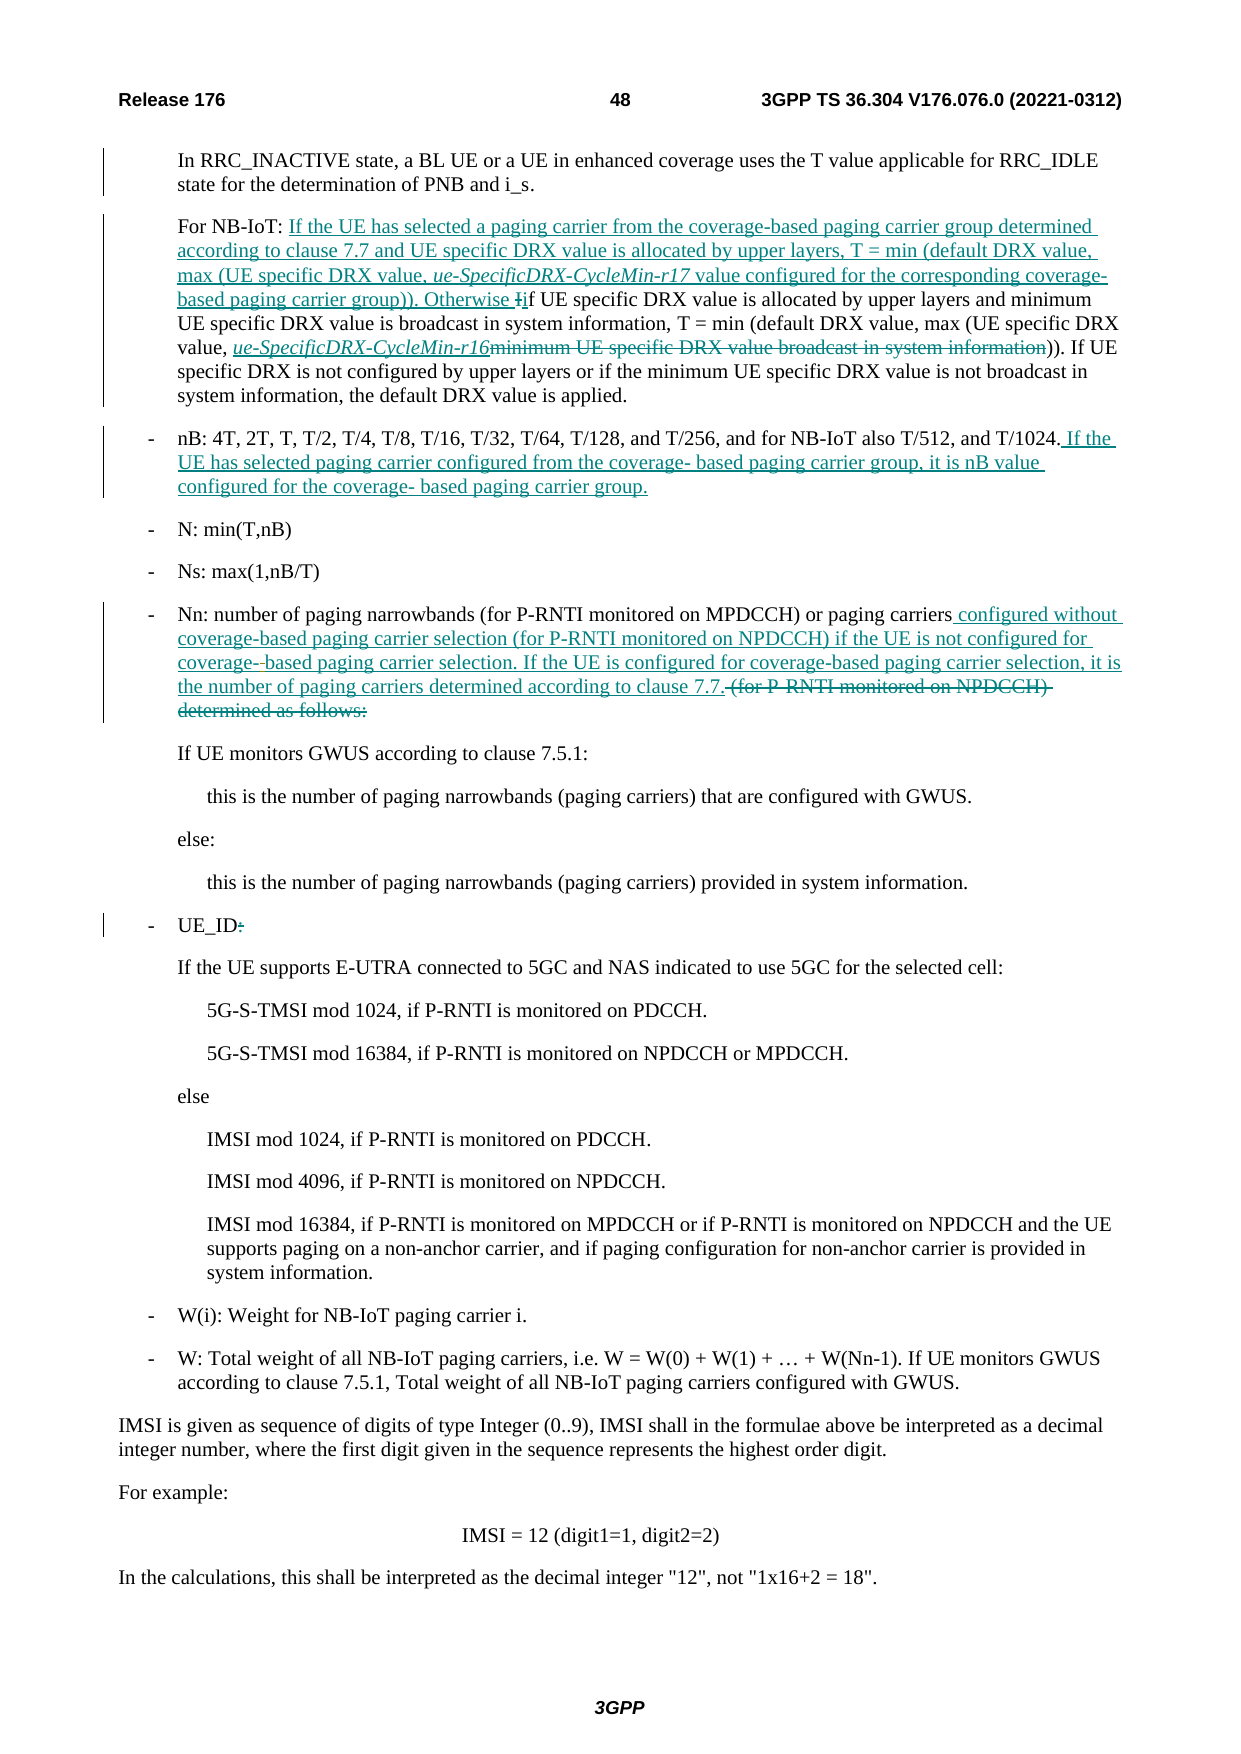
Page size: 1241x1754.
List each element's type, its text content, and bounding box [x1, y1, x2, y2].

text In the calculations, this shall be interpreted as the decimal integer "12", not "1x16+2 = 18". [118, 1565, 1122, 1589]
text 5G-S-TMSI mod 1024, if P-RNTI is monitored on PDCCH. [207, 998, 1122, 1022]
text In RRC_INACTIVE state, a BL UE or a UE in enhanced coverage uses the T value applicable for RRC_IDLE state for the determination of PNB and i_s. [177, 147, 1122, 196]
text 5G-S-TMSI mod 16384, if P-RNTI is monitored on NPDCCH or MPDCCH. [207, 1041, 1122, 1065]
text IMSI mod 4096, if P-RNTI is monitored on NPDCCH. [207, 1169, 1122, 1193]
text - N: min(T,nB) [148, 517, 1122, 541]
text this is the number of paging narrowbands (paging carriers) that are configured with GWUS. [207, 784, 1122, 808]
text - W: Total weight of all NB-IoT paging carriers, i.e. W = W(0) + W(1) + … + W(Nn-1). If UE monitors GWUS according to clause 7.5.1, Total weight of all NB-IoT paging carriers configured with GWUS. [148, 1346, 1122, 1394]
text For example: [118, 1480, 1122, 1504]
text IMSI = 12 (digit1=1, digit2=2) [118, 1522, 1122, 1547]
text - W(i): Weight for NB-IoT paging carrier i. [148, 1303, 1122, 1327]
text - UE_ID [148, 912, 1122, 937]
text this is the number of paging narrowbands (paging carriers) provided in system information. [207, 870, 1122, 894]
text IMSI is given as sequence of digits of type Integer (0..9), IMSI shall in the formulae above be interpreted as a decimal integer number, where the first digit given in the sequence represents the highest order digit. [118, 1413, 1122, 1461]
text else [177, 1084, 1122, 1108]
text else: [177, 827, 1122, 851]
text - Nn: number of paging narrowbands (for P-RNTI monitored on MPDCCH) or paging carriers [148, 602, 1122, 722]
text If UE monitors GWUS according to clause 7.5.1: [177, 741, 1122, 765]
text - nB: 4T, 2T, T, T/2, T/4, T/8, T/16, T/32, T/64, T/128, and T/256, and for NB-IoT also T/512, and T/1024. [148, 426, 1122, 498]
text IMSI mod 16384, if P-RNTI is monitored on MPDCCH or if P-RNTI is monitored on NPDCCH and the UE supports paging on a non-anchor carrier, and if paging configuration for non-anchor carrier is provided in system information. [207, 1212, 1122, 1284]
text IMSI mod 1024, if P-RNTI is monitored on PDCCH. [207, 1127, 1122, 1151]
text For NB-IoT: f UE specific DRX value is allocated by upper layers and minimum UE specific DRX value is broadcast in system information, T = min (default DRX value, max (UE specific DRX value, )). If UE specific DRX is not configured by upper layers or if the minimum UE specific DRX value is not broadcast in system information, the default DRX value is applied. [177, 214, 1122, 407]
text - Ns: max(1,nB/T) [148, 559, 1122, 583]
text If the UE supports E-UTRA connected to 5GC and NAS indicated to use 5GC for the selected cell: [177, 955, 1122, 979]
